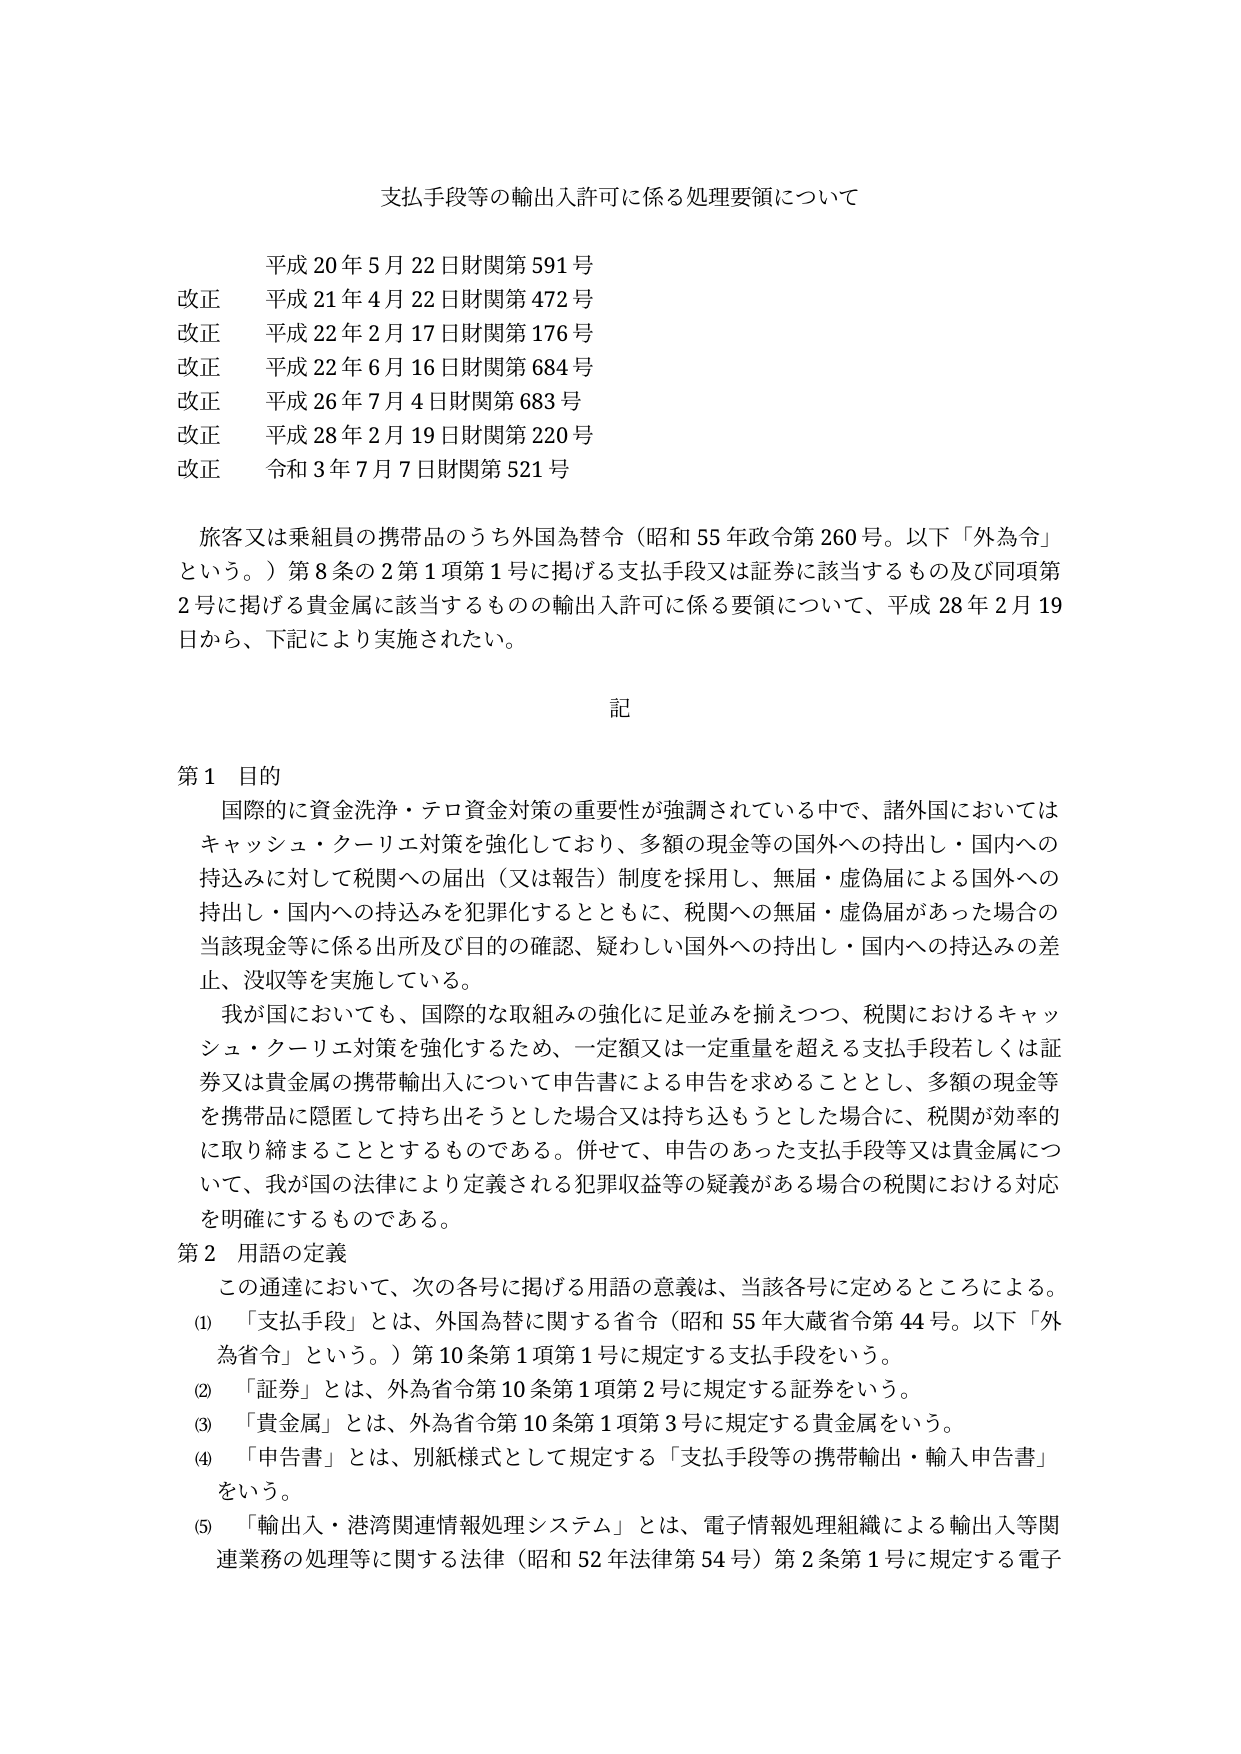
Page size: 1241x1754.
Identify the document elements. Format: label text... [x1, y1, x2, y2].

text ⑴ 「支払手段」とは、外国為替に関する省令（昭和55年大蔵省令第44号。以下「外為省令」という。）第10条第1項第1号に規定する支払手段をいう。 [194, 1303, 1063, 1371]
text ⑷ 「申告書」とは、別紙様式として規定する「支払手段等の携帯輸出・輸入申告書」をいう。 [194, 1439, 1063, 1507]
text ⑶ 「貴金属」とは、外為省令第10条第1項第3号に規定する貴金属をいう。 [194, 1405, 1063, 1439]
text 旅客又は乗組員の携帯品のうち外国為替令（昭和55年政令第260号。以下「外為令」という。）第8条の2第1項第1号に掲げる支払手段又は証券に該当するもの及び同項第2号に掲げる貴金属に該当するものの輸出入許可に係る要領について、平成28年2月19日から、下記により実施されたい。 [177, 519, 1063, 656]
text 第2 用語の定義 [177, 1234, 1063, 1269]
text 記 [177, 689, 1063, 724]
text 我が国においても、国際的な取組みの強化に足並みを揃えつつ、税関におけるキャッシュ・クーリエ対策を強化するため、一定額又は一定重量を超える支払手段若しくは証券又は貴金属の携帯輸出入について申告書による申告を求めることとし、多額の現金等を携帯品に隠匿して持ち出そうとした場合又は持ち込もうとした場合に、税関が効率的に取り締まることとするものである。併せて、申告のあった支払手段等又は貴金属について、我が国の法律により定義される犯罪収益等の疑義がある場合の税関における対応を明確にするものである。 [177, 996, 1063, 1234]
text 改正 平成26年7月4日財関第683号 [177, 383, 1063, 417]
text 改正 平成21年4月22日財関第472号 [177, 281, 1063, 315]
text 第1 目的 [177, 758, 1063, 792]
text ⑵ 「証券」とは、外為省令第10条第1項第2号に規定する証券をいう。 [194, 1371, 1063, 1405]
text 改正 平成28年2月19日財関第220号 [177, 417, 1063, 451]
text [194, 1507, 1063, 1575]
text 支払手段等の輸出入許可に係る処理要領について [177, 179, 1063, 213]
text 改正 平成22年2月17日財関第176号 [177, 315, 1063, 349]
text 改正 令和3年7月7日財関第521号 [177, 451, 1063, 485]
text この通達において、次の各号に掲げる用語の意義は、当該各号に定めるところによる。 [194, 1269, 1063, 1303]
text 国際的に資金洗浄・テロ資金対策の重要性が強調されている中で、諸外国においてはキャッシュ・クーリエ対策を強化しており、多額の現金等の国外への持出し・国内への持込みに対して税関への届出（又は報告）制度を採用し、無届・虚偽届による国外への持出し・国内への持込みを犯罪化するとともに、税関への無届・虚偽届があった場合の当該現金等に係る出所及び目的の確認、疑わしい国外への持出し・国内への持込みの差止、没収等を実施している。 [177, 792, 1063, 996]
text 改正 平成22年6月16日財関第684号 [177, 349, 1063, 383]
text 平成20年5月22日財関第591号 [244, 247, 1063, 281]
